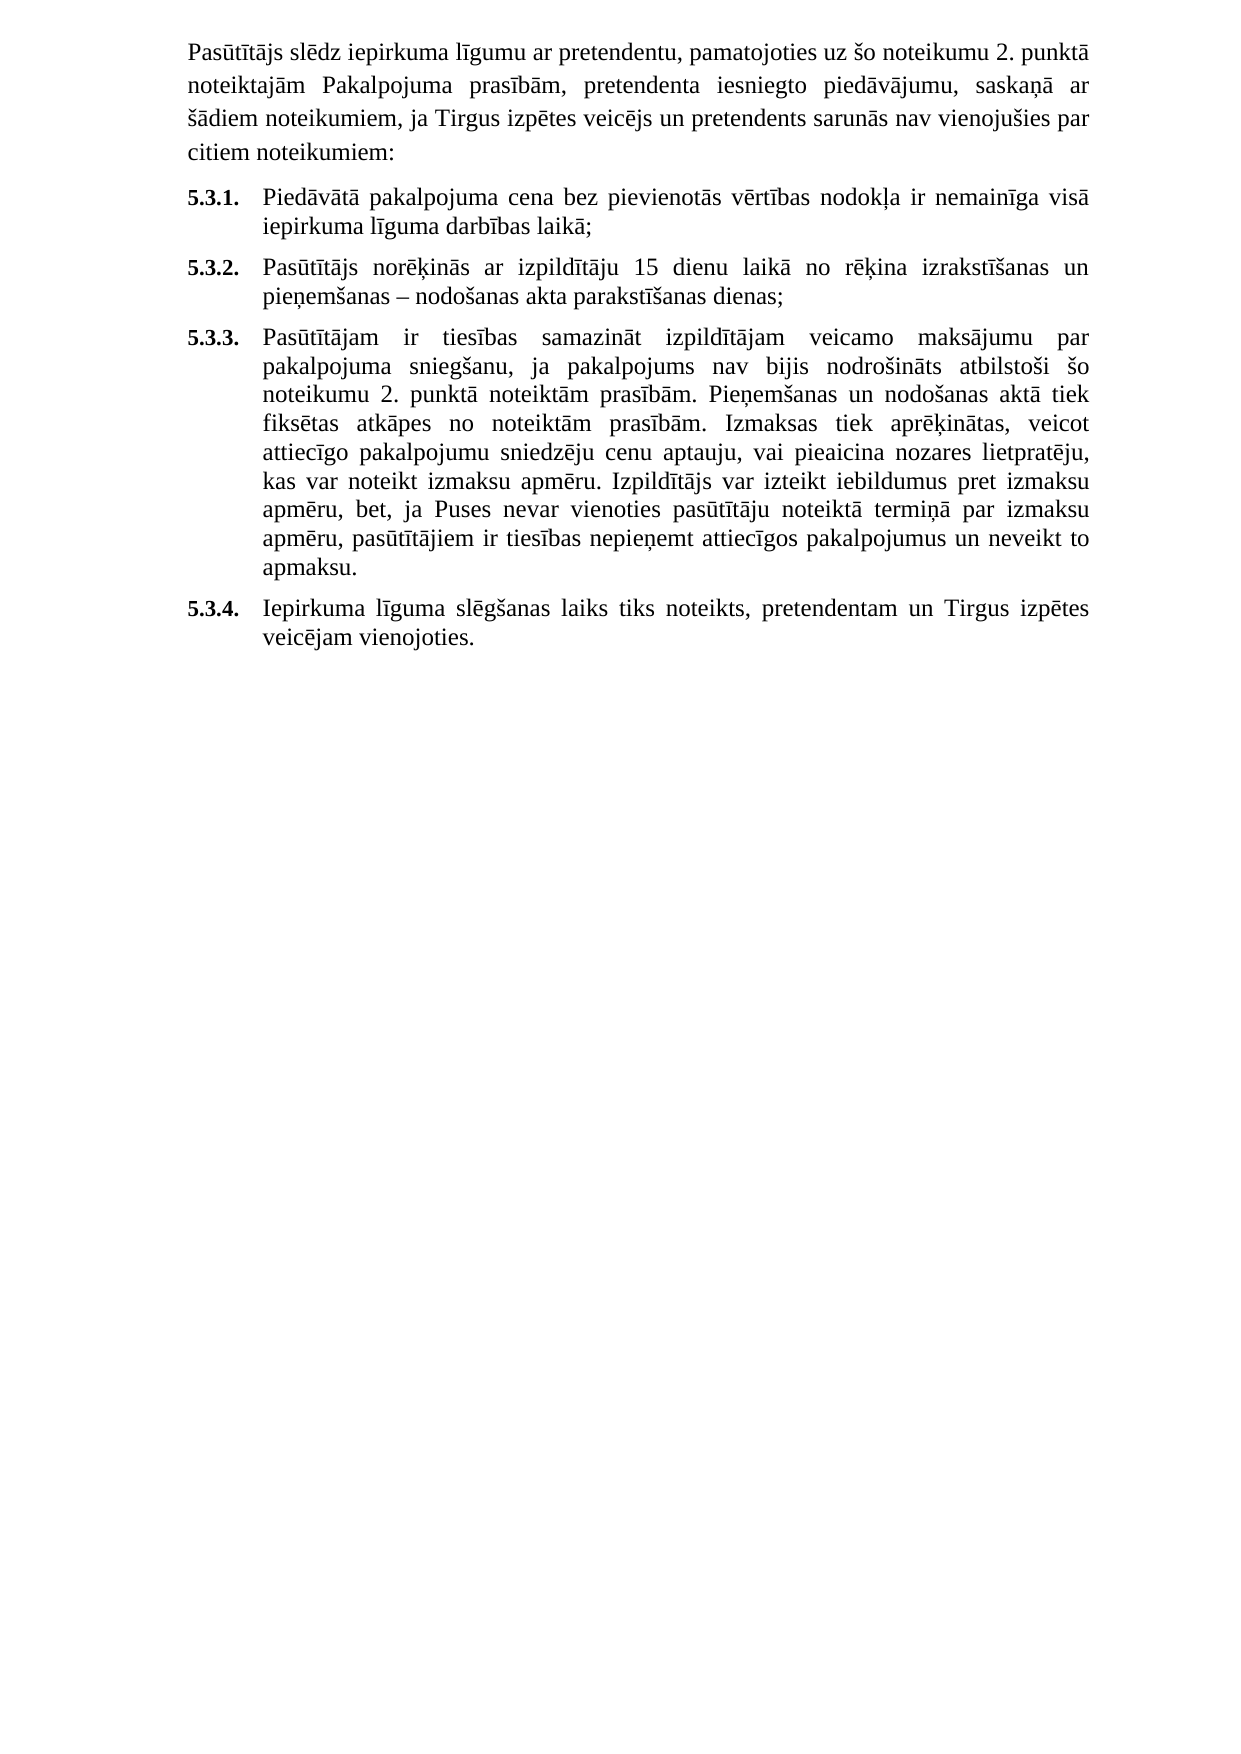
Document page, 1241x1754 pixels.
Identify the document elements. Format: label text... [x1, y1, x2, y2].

list Pasūtītājam ir tiesības samazināt izpildītājam veicamo maksājumu par pakalpojuma sniegšanu, ja pakalpojums nav bijis nodrošināts atbilstoši šo noteikumu 2. punktā noteiktām prasībām. Pieņemšanas un nodošanas aktā tiek fiksētas atkāpes no noteiktām prasībām. Izmaksas tiek aprēķinātas, veicot attiecīgo pakalpojumu sniedzēju cenu aptauju, vai pieaicina nozares lietpratēju, kas var noteikt izmaksu apmēru. Izpildītājs var izteikt iebildumus pret izmaksu apmēru, bet, ja Puses nevar vienoties pasūtītāju noteiktā termiņā par izmaksu apmēru, pasūtītājiem ir tiesības nepieņemt attiecīgos pakalpojumus un neveikt to apmaksu. [187, 322, 1090, 581]
list Pasūtītājs norēķinās ar izpildītāju 15 dienu laikā no rēķina izrakstīšanas un pieņemšanas – nodošanas akta parakstīšanas dienas; [187, 252, 1090, 309]
list Piedāvātā pakalpojuma cena bez pievienotās vērtības nodokļa ir nemainīga visā iepirkuma līguma darbības laikā; [187, 182, 1090, 239]
list Iepirkuma līguma slēgšanas laiks tiks noteikts, pretendentam un Tirgus izpētes veicējam vienojoties. [187, 593, 1090, 651]
text Pasūtītājs slēdz iepirkuma līgumu ar pretendentu, pamatojoties uz šo noteikumu 2. punktā noteiktajām Pakalpojuma prasībām, pretendenta iesniegto piedāvājumu, saskaņā ar šādiem noteikumiem, ja Tirgus izpētes veicējs un pretendents sarunās nav vienojušies par citiem noteikumiem: [187, 37, 1090, 165]
